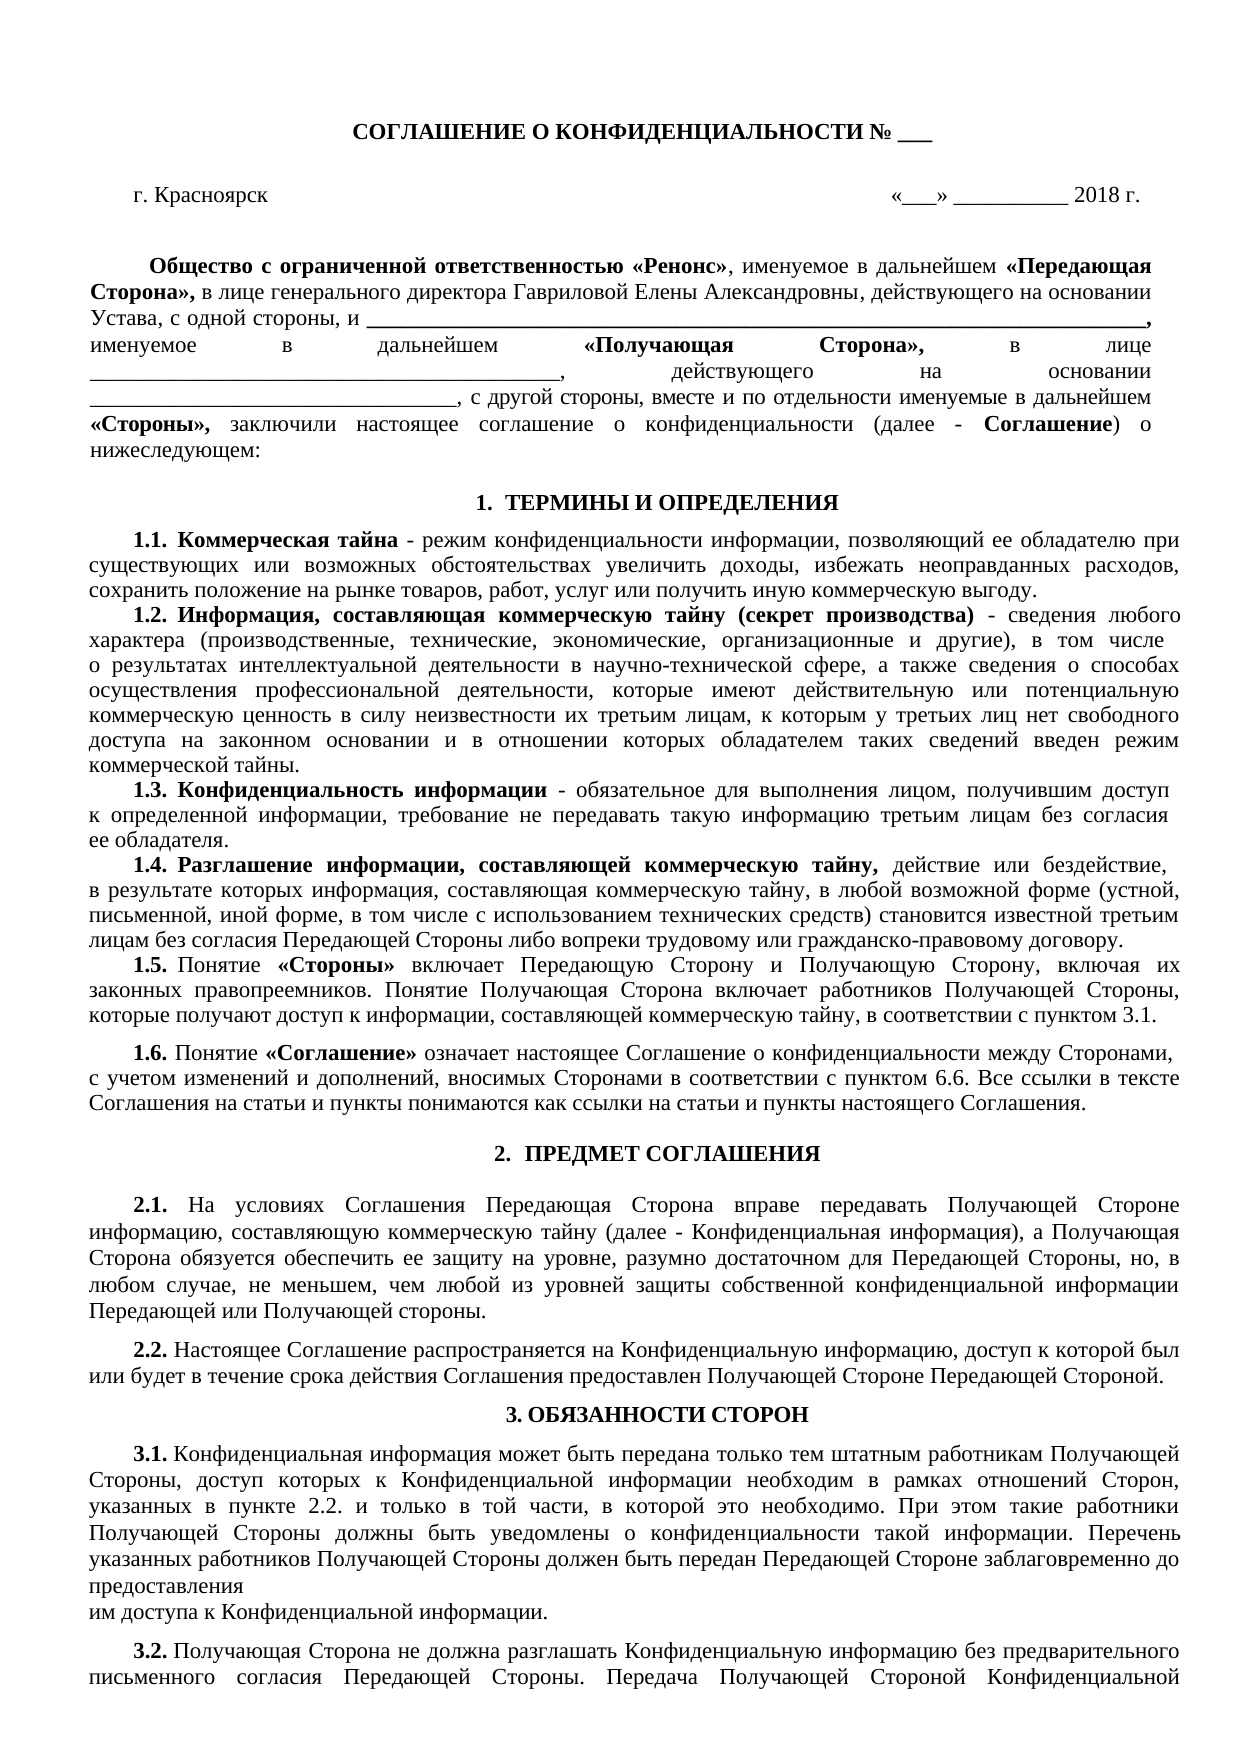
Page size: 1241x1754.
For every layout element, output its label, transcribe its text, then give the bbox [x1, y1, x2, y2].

text 1.6. Понятие «Соглашение» означает настоящее Соглашение о конфиденциальности между Сторонами, с учетом изменений и дополнений, вносимых Сторонами в соответствии с пунктом 6.6. Все ссылки в тексте Соглашения на статьи и пункты понимаются как ссылки на статьи и пункты настоящего Соглашения. [89, 1040, 1181, 1115]
title г. Красноярск «___» __________ 2018 г. [89, 181, 1181, 208]
list Разглашение информации, составляющей коммерческую тайну, действие или бездействие, в результате которых информация, составляющая коммерческую тайну, в любой возможной форме (устной, письменной, иной форме, в том числе с использованием технических средств) становится известной третьим лицам без согласия Передающей Стороны либо вопреки трудовому или гражданско-правовому договору. [89, 853, 1181, 953]
text Общество с ограниченной ответственностью «Ренонс», именуемое в дальнейшем «Передающая Сторона», в лице генерального директора Гавриловой Елены Александровны, действующего на основании Устава, с одной стороны, и ____________________________________________________________________, именуемое в дальнейшем «Получающая Сторона», в лице _________________________________________, действующего на основании ________________________________, с другой стороны, вместе и по отдельности именуемые в дальнейшем «Стороны», заключили настоящее соглашение о конфиденциальности (далее - Соглашение) о нижеследующем: [90, 252, 1152, 462]
text 3.1. Конфиденциальная информация может быть передана только тем штатным работникам Получающей Стороны, доступ которых к Конфиденциальной информации необходим в рамках отношений Сторон, указанных в пункте 2.2. и только в той части, в которой это необходимо. При этом такие работники Получающей Стороны должны быть уведомлены о конфиденциальности такой информации. Перечень указанных работников Получающей Стороны должен быть передан Передающей Стороне заблаговременно до предоставления им доступа к Конфиденциальной информации. [89, 1440, 1181, 1624]
list Коммерческая тайна - режим конфиденциальности информации, позволяющий ее обладателю при существующих или возможных обстоятельствах увеличить доходы, избежать неоправданных расходов, сохранить положение на рынке товаров, работ, услуг или получить иную коммерческую выгоду. [89, 528, 1181, 603]
text 2.1. На условиях Соглашения Передающая Сторона вправе передавать Получающей Стороне информацию, составляющую коммерческую тайну (далее - Конфиденциальная информация), а Получающая Сторона обязуется обеспечить ее защиту на уровне, разумно достаточном для Передающей Стороны, но, в любом случае, не меньшем, чем любой из уровней защиты собственной конфиденциальной информации Передающей или Получающей стороны. [89, 1192, 1181, 1323]
list ТЕРМИНЫ И ОПРЕДЕЛЕНИЯ [89, 489, 1181, 515]
list Информация, составляющая коммерческую тайну (секрет производства) - сведения любого характера (производственные, технические, экономические, организационные и другие), в том числе о результатах интеллектуальной деятельности в научно-технической сфере, а также сведения о способах осуществления профессиональной деятельности, которые имеют действительную или потенциальную коммерческую ценность в силу неизвестности их третьим лицам, к которым у третьих лиц нет свободного доступа на законном основании и в отношении которых обладателем таких сведений введен режим коммерческой тайны. [89, 603, 1181, 778]
title СОГЛАШЕНИЕ О КОНФИДЕНЦИАЛЬНОСТИ № ___ [89, 118, 1152, 144]
text 3. ОБЯЗАННОСТИ СТОРОН [89, 1401, 1181, 1427]
text 2.2. Настоящее Соглашение распространяется на Конфиденциальную информацию, доступ к которой был или будет в течение срока действия Соглашения предоставлен Получающей Стороне Передающей Стороной. [89, 1336, 1181, 1388]
list Конфиденциальность информации - обязательное для выполнения лицом, получившим доступ к определенной информации, требование не передавать такую информацию третьим лицам без согласия ее обладателя. [89, 778, 1181, 853]
list Понятие «Стороны» включает Передающую Сторону и Получающую Сторону, включая их законных правопреемников. Понятие Получающая Сторона включает работников Получающей Стороны, которые получают доступ к информации, составляющей коммерческую тайну, в соответствии с пунктом 3.1. [89, 953, 1181, 1028]
list ПРЕДМЕТ СОГЛАШЕНИЯ [89, 1140, 1181, 1167]
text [89, 1637, 1181, 1689]
